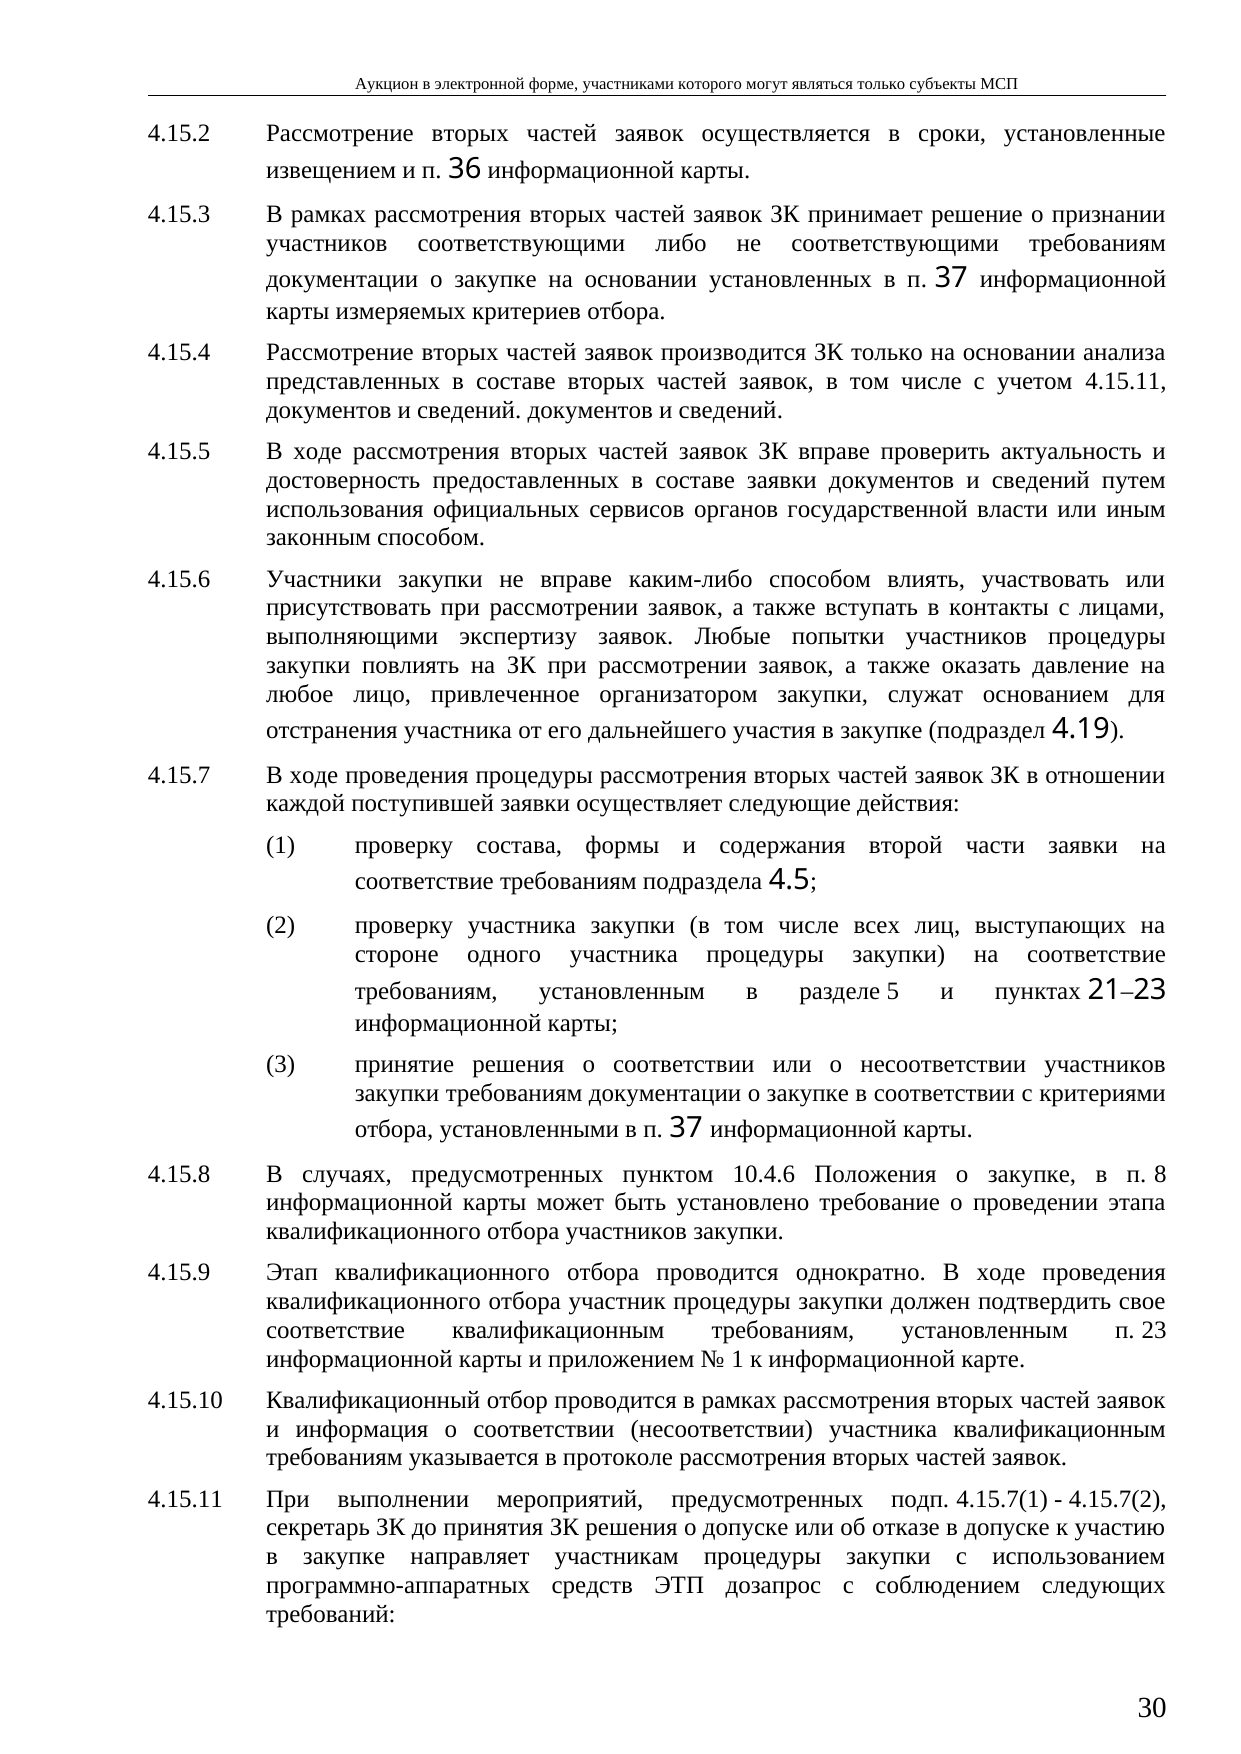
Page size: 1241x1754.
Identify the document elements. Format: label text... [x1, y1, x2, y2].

list При выполнении мероприятий, предусмотренных подп. 4.15.7(1) - 4.15.7(2), секретарь ЗК до принятия ЗК решения о допуске или об отказе в допуске к участию в закупке направляет участникам процедуры закупки с использованием программно-аппаратных средств ЭТП дозапрос с соблюдением следующих требований: [148, 1484, 1166, 1627]
list В ходе проведения процедуры рассмотрения вторых частей заявок ЗК в отношении каждой поступившей заявки осуществляет следующие действия: [148, 760, 1166, 817]
list Рассмотрение вторых частей заявок производится ЗК только на основании анализа представленных в составе вторых частей заявок, в том числе с учетом 4.15.11, документов и сведений. документов и сведений. [148, 337, 1166, 424]
list проверку участника закупки (в том числе всех лиц, выступающих на стороне одного участника процедуры закупки) на соответствие требованиям, установленным в разделе 5 и пунктах 16–18 информационной карты; [266, 911, 1166, 1037]
list В случаях, предусмотренных пунктом 10.4.6 Положения о закупке, в п. 8 информационной карты может быть установлено требование о проведении этапа квалификационного отбора участников закупки. [148, 1159, 1166, 1245]
list принятие решения о соответствии или о несоответствии участников закупки требованиям документации о закупке в соответствии с критериями отбора, установленными в п. 32 информационной карты. [266, 1049, 1166, 1146]
list Этап квалификационного отбора проводится однократно. В ходе проведения квалификационного отбора участник процедуры закупки должен подтвердить свое соответствие квалификационным требованиям, установленным п. 18 информационной карты и приложением № 1 к информационной карте. [148, 1257, 1166, 1372]
list В ходе рассмотрения вторых частей заявок ЗК вправе проверить актуальность и достоверность предоставленных в составе заявки документов и сведений путем использования официальных сервисов органов государственной власти или иным законным способом. [148, 436, 1166, 551]
list Квалификационный отбор проводится в рамках рассмотрения вторых частей заявок и информация о соответствии (несоответствии) участника квалификационным требованиям указывается в протоколе рассмотрения вторых частей заявок. [148, 1385, 1166, 1471]
list Рассмотрение вторых частей заявок осуществляется в сроки, установленные извещением и п. 31 информационной карты. [148, 118, 1166, 187]
list проверку состава, формы и содержания второй части заявки на соответствие требованиям подраздела 4.5; [266, 830, 1166, 898]
list В рамках рассмотрения вторых частей заявок ЗК принимает решение о признании участников соответствующими либо не соответствующими требованиям документации о закупке на основании установленных в п. 32 информационной карты измеряемых критериев отбора. [148, 199, 1166, 325]
list Участники закупки не вправе каким-либо способом влиять, участвовать или присутствовать при рассмотрении заявок, а также вступать в контакты с лицами, выполняющими экспертизу заявок. Любые попытки участников процедуры закупки повлиять на ЗК при рассмотрении заявок, а также оказать давление на любое лицо, привлеченное организатором закупки, служат основанием для отстранения участника от его дальнейшего участия в закупке (подраздел 4.19). [148, 564, 1166, 747]
